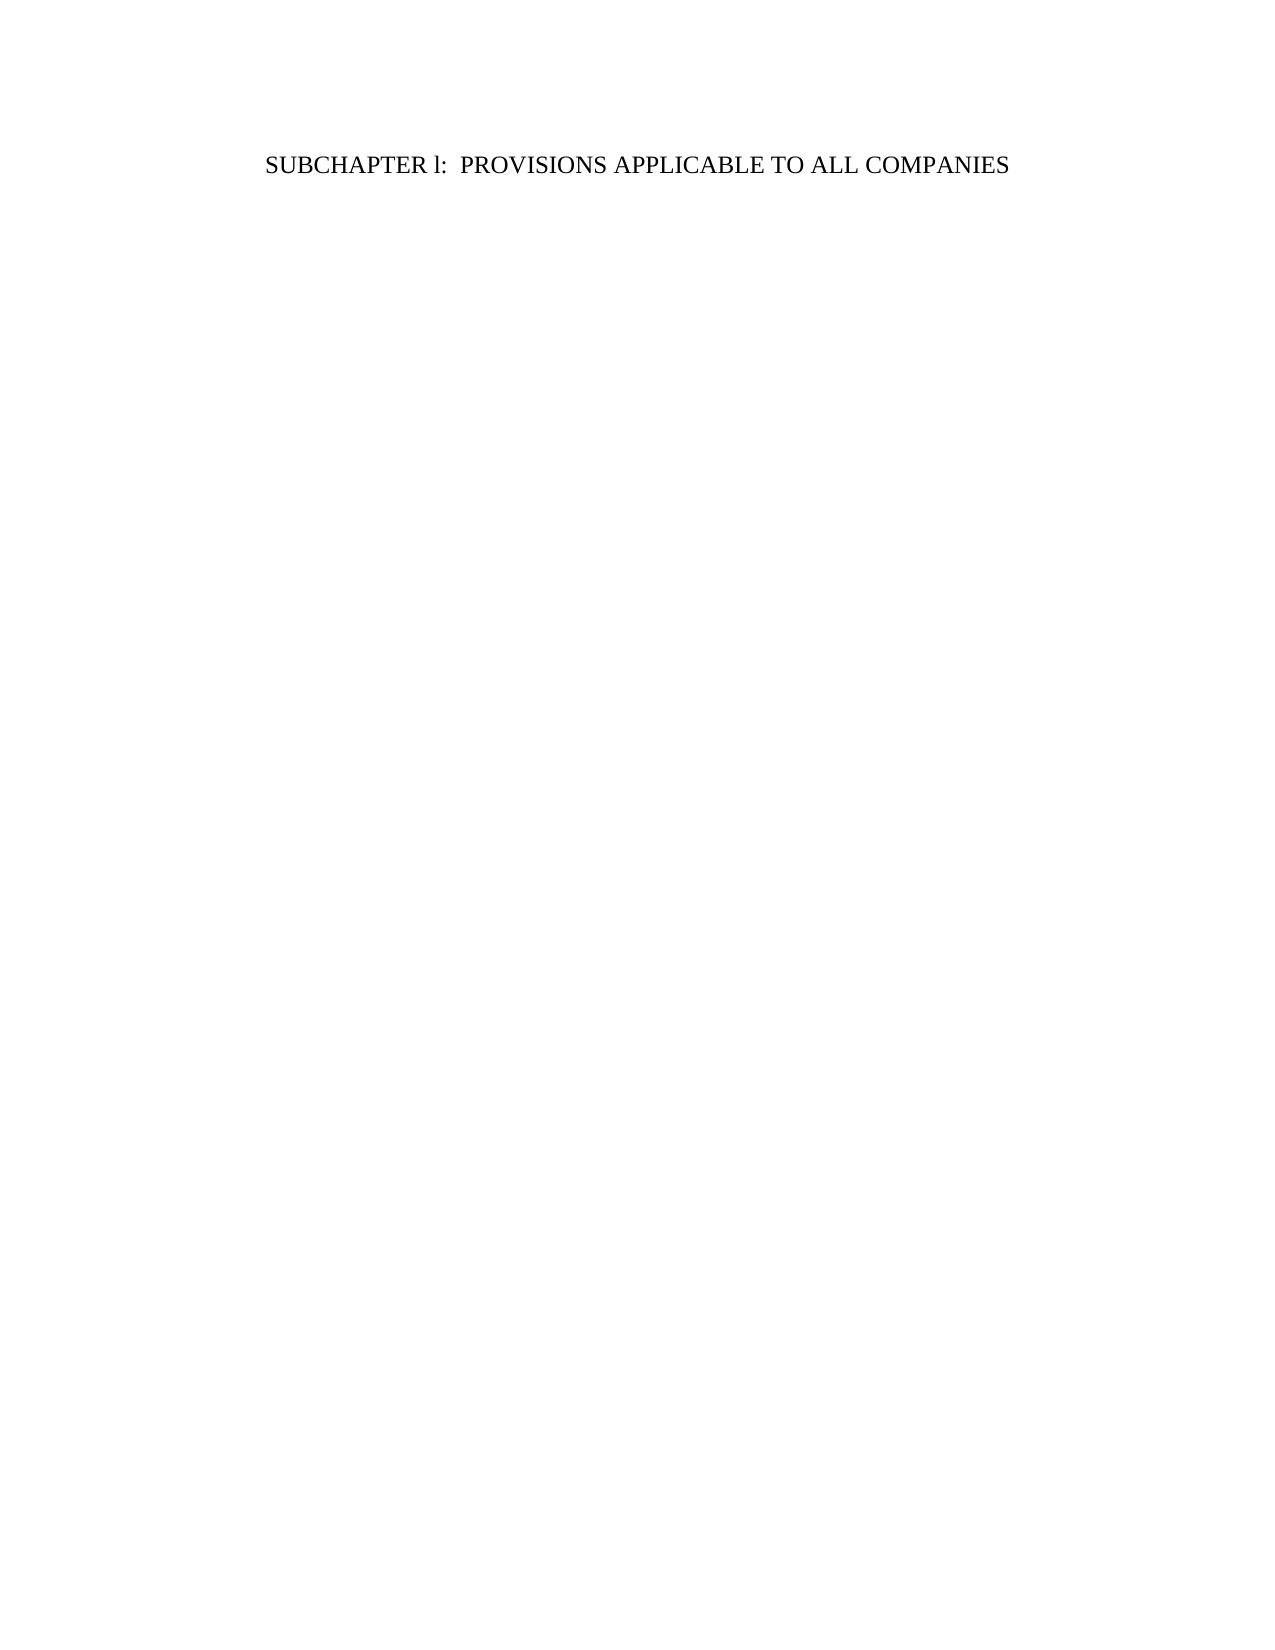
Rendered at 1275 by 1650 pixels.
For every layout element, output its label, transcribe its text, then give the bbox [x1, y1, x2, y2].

text SUBCHAPTER l: PROVISIONS APPLICABLE TO ALL COMPANIES [150, 150, 1125, 179]
